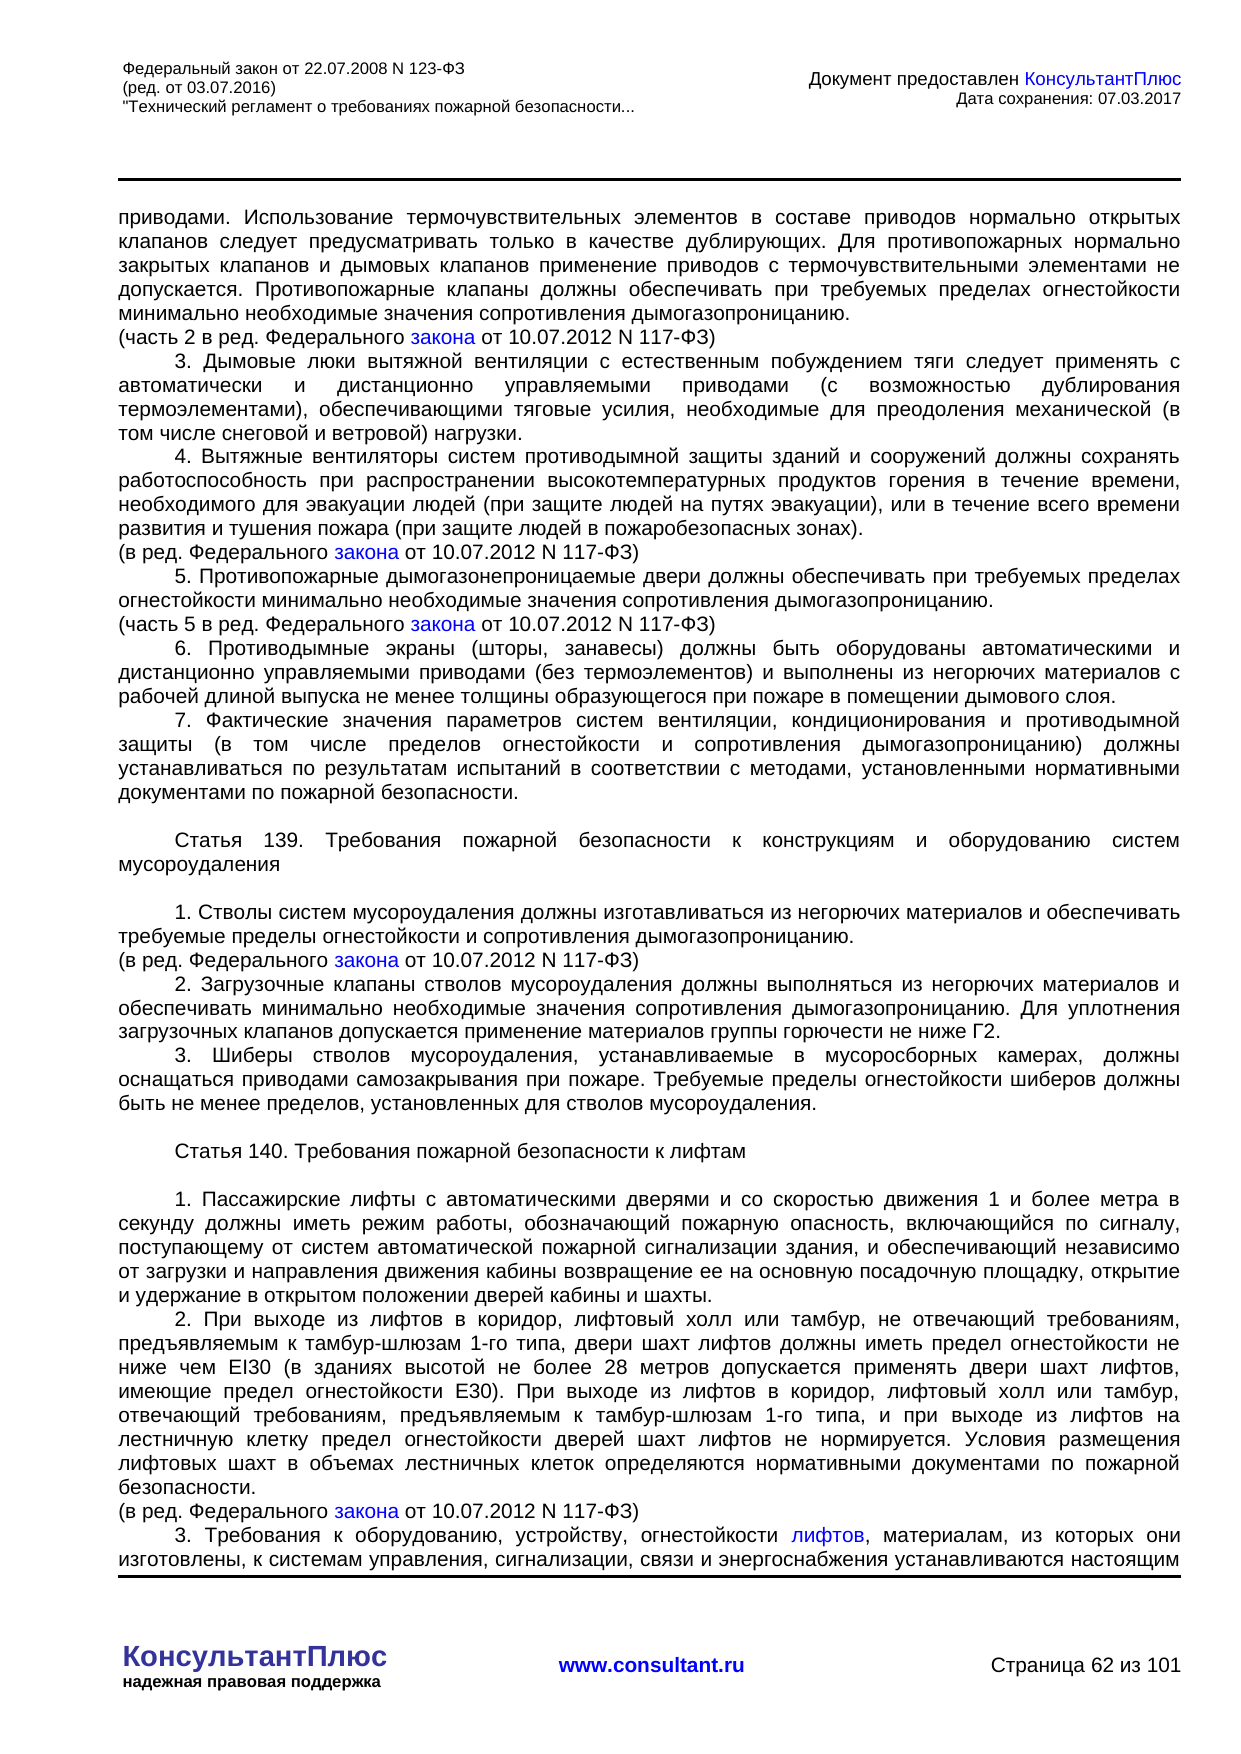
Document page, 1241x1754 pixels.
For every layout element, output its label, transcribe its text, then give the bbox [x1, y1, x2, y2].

text 1. Стволы систем мусороудаления должны изготавливаться из негорючих материалов и обеспечивать требуемые пределы огнестойкости и сопротивления дымогазопроницанию. [118, 899, 1181, 947]
text 3. Дымовые люки вытяжной вентиляции с естественным побуждением тяги следует применять с автоматически и дистанционно управляемыми приводами (с возможностью дублирования термоэлементами), обеспечивающими тяговые усилия, необходимые для преодоления механической (в том числе снеговой и ветровой) нагрузки. [118, 348, 1181, 444]
text 4. Вытяжные вентиляторы систем противодымной защиты зданий и сооружений должны сохранять работоспособность при распространении высокотемпературных продуктов горения в течение времени, необходимого для эвакуации людей (при защите людей на путях эвакуации), или в течение всего времени развития и тушения пожара (при защите людей в пожаробезопасных зонах). [118, 444, 1181, 540]
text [118, 205, 1181, 324]
text 1. Пассажирские лифты с автоматическими дверями и со скоростью движения 1 и более метра в секунду должны иметь режим работы, обозначающий пожарную опасность, включающийся по сигналу, поступающему от систем автоматической пожарной сигнализации здания, и обеспечивающий независимо от загрузки и направления движения кабины возвращение ее на основную посадочную площадку, открытие и удержание в открытом положении дверей кабины и шахты. [118, 1187, 1181, 1307]
text (часть 5 в ред. Федерального закона от 10.07.2012 N 117-ФЗ) [118, 612, 1181, 636]
text 2. Загрузочные клапаны стволов мусороудаления должны выполняться из негорючих материалов и обеспечивать минимально необходимые значения сопротивления дымогазопроницанию. Для уплотнения загрузочных клапанов допускается применение материалов группы горючести не ниже Г2. [118, 971, 1181, 1043]
text (в ред. Федерального закона от 10.07.2012 N 117-ФЗ) [118, 1498, 1181, 1522]
text 6. Противодымные экраны (шторы, занавесы) должны быть оборудованы автоматическими и дистанционно управляемыми приводами (без термоэлементов) и выполнены из негорючих материалов с рабочей длиной выпуска не менее толщины образующегося при пожаре в помещении дымового слоя. [118, 636, 1181, 708]
text 7. Фактические значения параметров систем вентиляции, кондиционирования и противодымной защиты (в том числе пределов огнестойкости и сопротивления дымогазопроницанию) должны устанавливаться по результатам испытаний в соответствии с методами, установленными нормативными документами по пожарной безопасности. [118, 708, 1181, 804]
text Статья 140. Требования пожарной безопасности к лифтам [118, 1139, 1181, 1163]
text Статья 139. Требования пожарной безопасности к конструкциям и оборудованию систем мусороудаления [118, 828, 1181, 876]
text 5. Противопожарные дымогазонепроницаемые двери должны обеспечивать при требуемых пределах огнестойкости минимально необходимые значения сопротивления дымогазопроницанию. [118, 564, 1181, 612]
text (часть 2 в ред. Федерального закона от 10.07.2012 N 117-ФЗ) [118, 324, 1181, 348]
text (в ред. Федерального закона от 10.07.2012 N 117-ФЗ) [118, 540, 1181, 564]
text 3. Шиберы стволов мусороудаления, устанавливаемые в мусоросборных камерах, должны оснащаться приводами самозакрывания при пожаре. Требуемые пределы огнестойкости шиберов должны быть не менее пределов, установленных для стволов мусороудаления. [118, 1043, 1181, 1115]
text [118, 1522, 1181, 1570]
text 2. При выходе из лифтов в коридор, лифтовый холл или тамбур, не отвечающий требованиям, предъявляемым к тамбур-шлюзам 1-го типа, двери шахт лифтов должны иметь предел огнестойкости не ниже чем EI30 (в зданиях высотой не более 28 метров допускается применять двери шахт лифтов, имеющие предел огнестойкости E30). При выходе из лифтов в коридор, лифтовый холл или тамбур, отвечающий требованиям, предъявляемым к тамбур-шлюзам 1-го типа, и при выходе из лифтов на лестничную клетку предел огнестойкости дверей шахт лифтов не нормируется. Условия размещения лифтовых шахт в объемах лестничных клеток определяются нормативными документами по пожарной безопасности. [118, 1307, 1181, 1498]
text (в ред. Федерального закона от 10.07.2012 N 117-ФЗ) [118, 947, 1181, 971]
